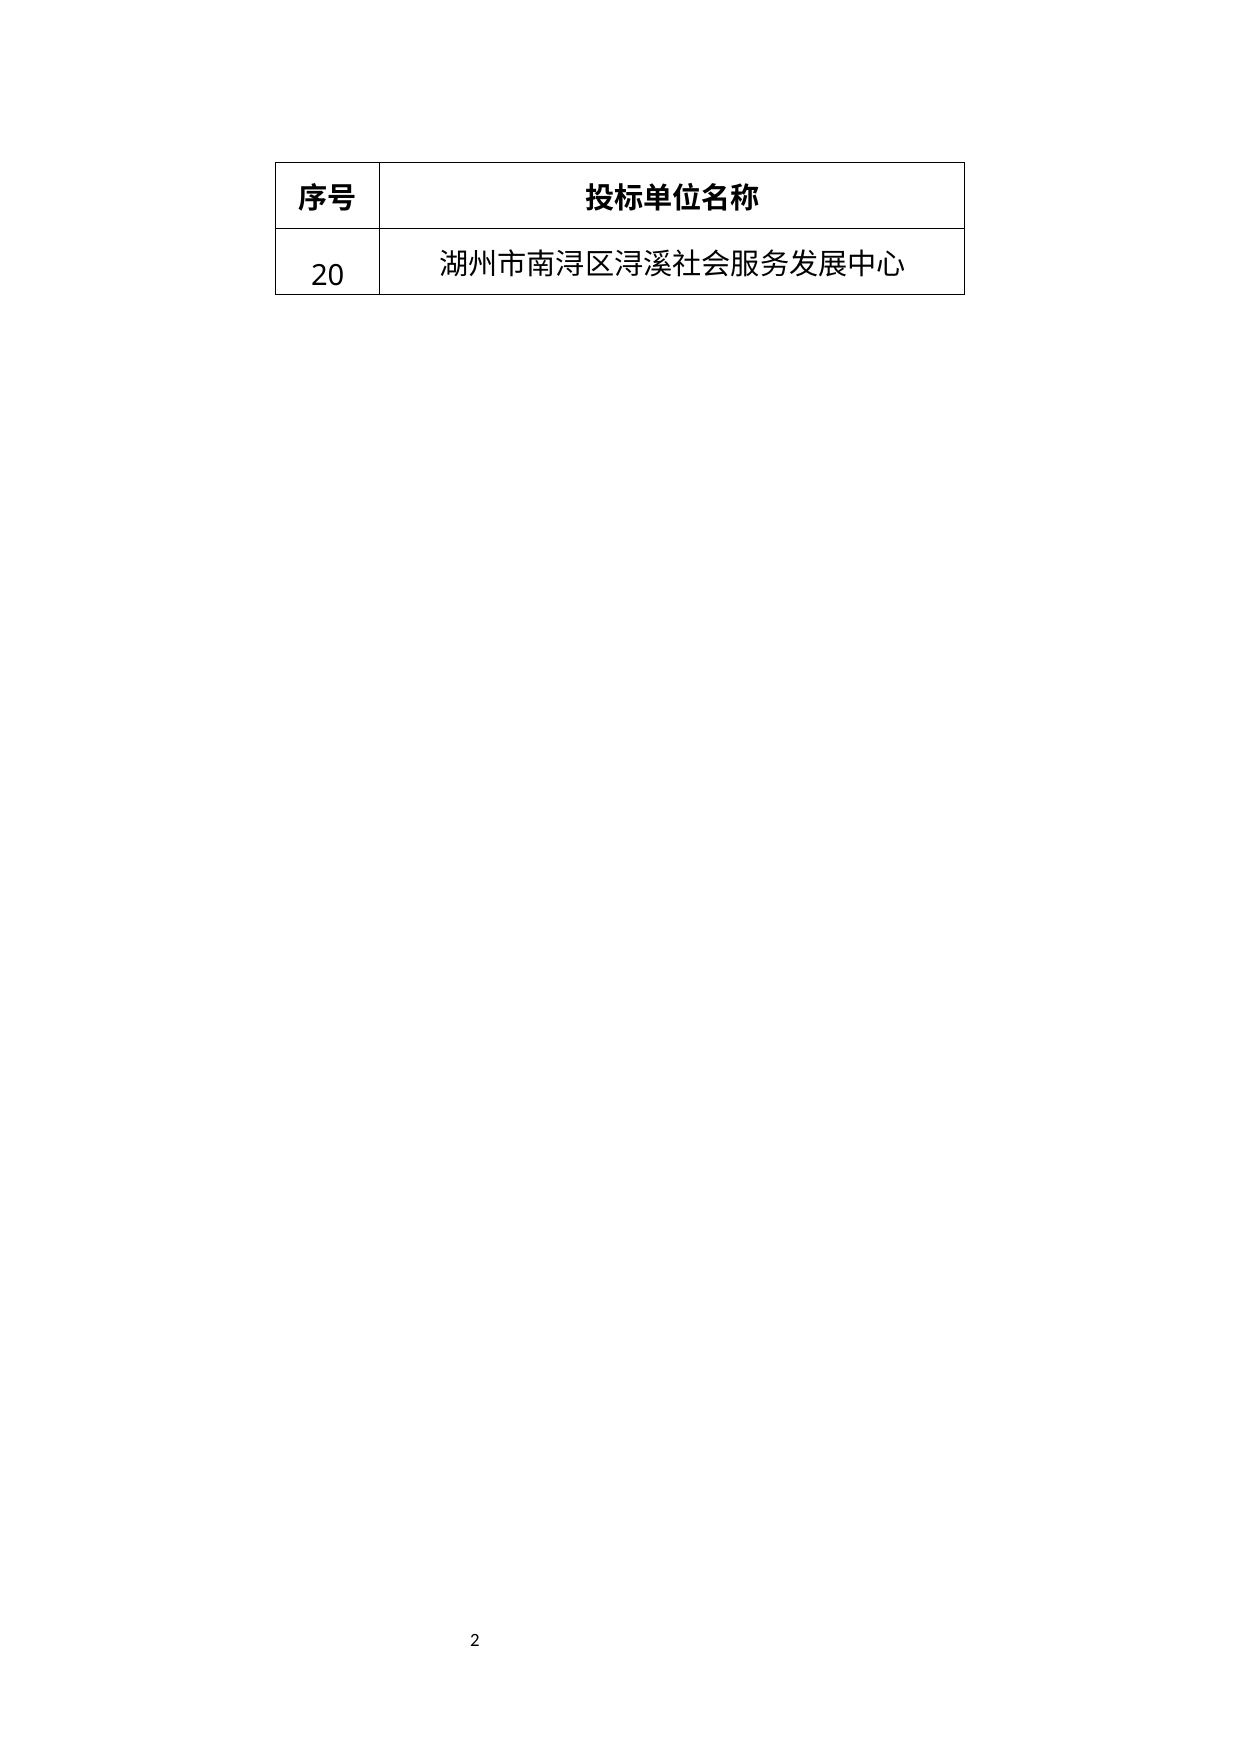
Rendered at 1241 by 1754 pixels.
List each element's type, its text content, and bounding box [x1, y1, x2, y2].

table_header 序号 [276, 163, 379, 228]
table_cell 湖州市南浔区浔溪社会服务发展中心 [380, 229, 964, 294]
table_cell 20 [276, 229, 379, 294]
table_header 投标单位名称 [380, 163, 964, 228]
